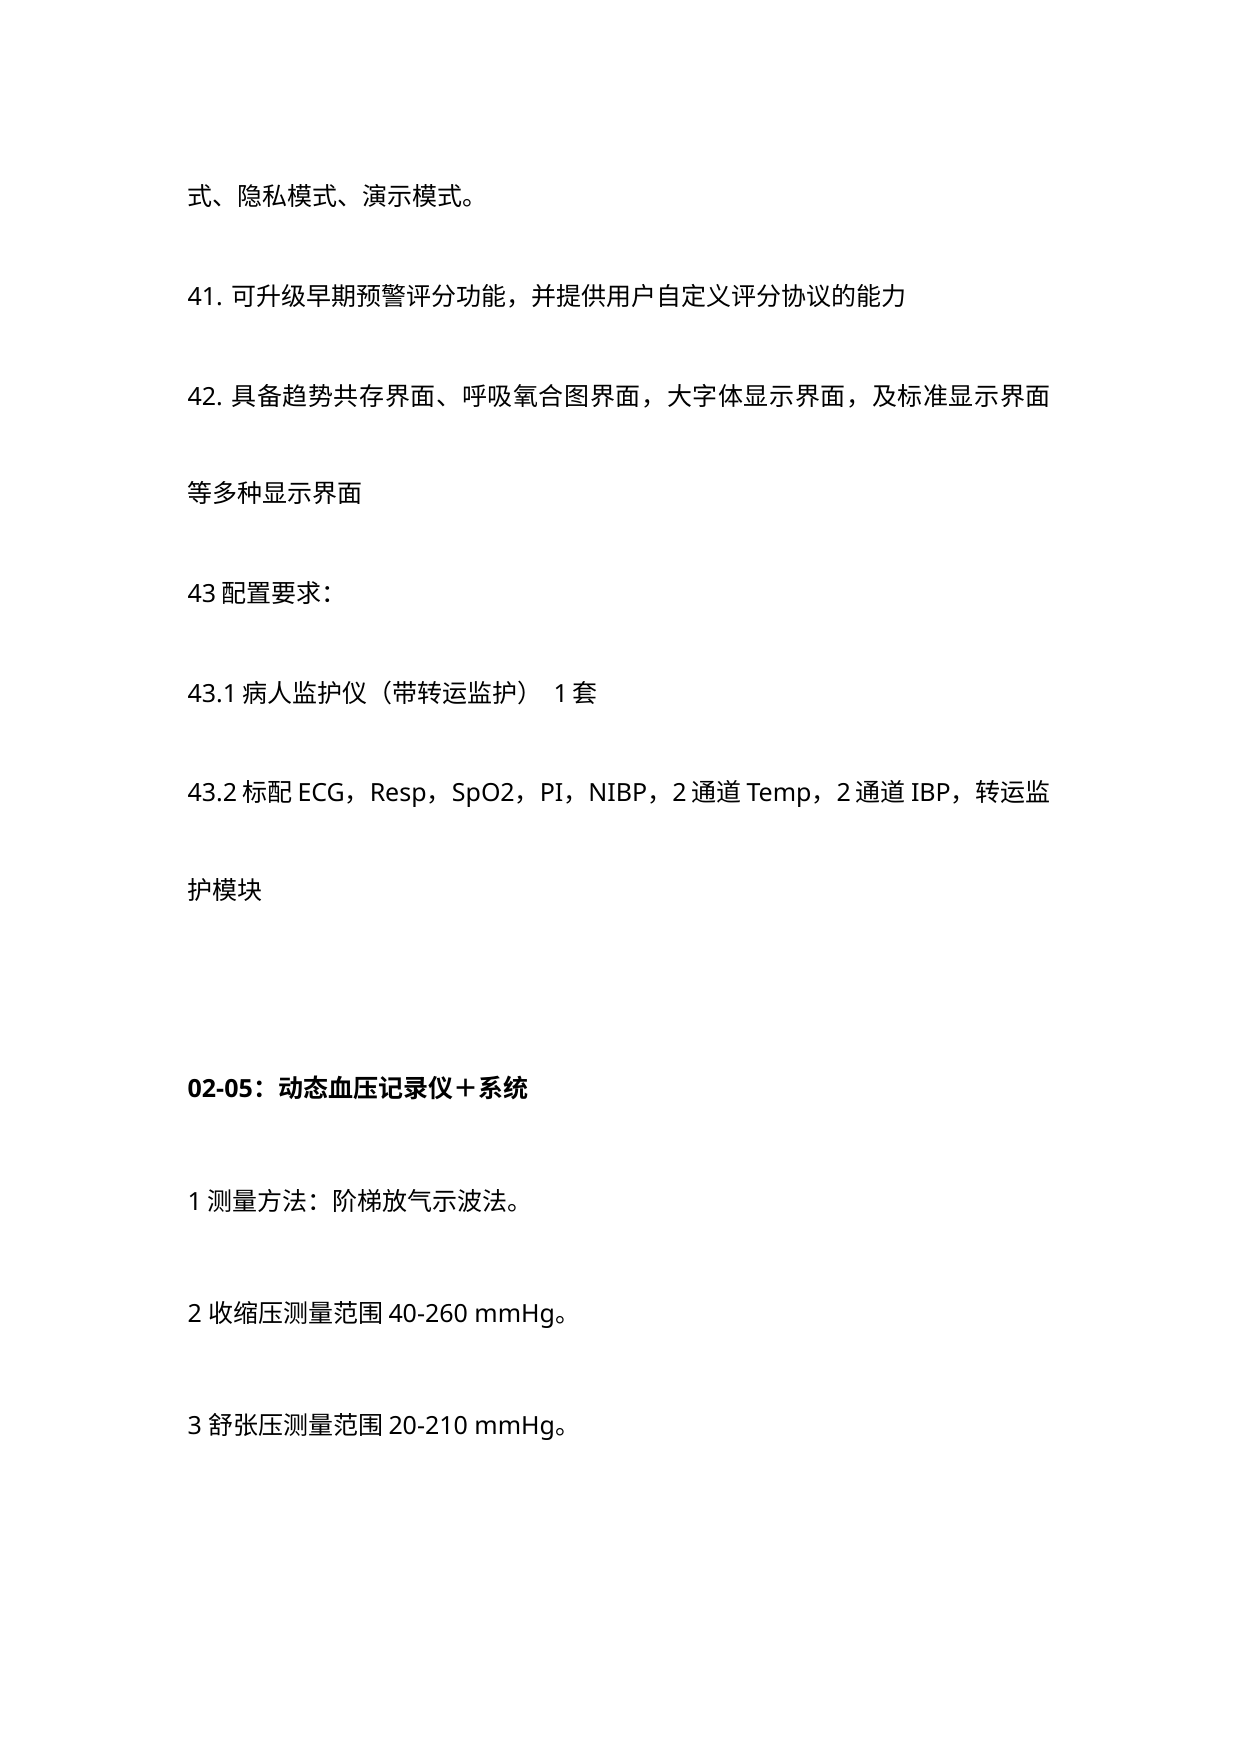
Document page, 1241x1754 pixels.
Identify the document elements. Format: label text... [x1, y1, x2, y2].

text 1测量方法：阶梯放气示波法。 [187, 1167, 1053, 1232]
text 43配置要求： [187, 559, 1053, 624]
text 42. 具备趋势共存界面、呼吸氧合图界面，大字体显示界面，及标准显示界面等多种显示界面 [187, 362, 1053, 524]
text 3 舒张压测量范围20-210 mmHg。 [187, 1391, 1053, 1456]
text 41. 可升级早期预警评分功能，并提供用户自定义评分协议的能力 [187, 262, 1053, 327]
text 43.1病人监护仪（带转运监护） 1套 [187, 659, 1053, 724]
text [187, 162, 1053, 227]
text 43.2标配ECG，Resp，SpO2，PI，NIBP，2通道Temp，2通道IBP，转运监护模块 [187, 758, 1053, 921]
text 2 收缩压测量范围40-260 mmHg。 [187, 1279, 1053, 1344]
text 02-05：动态血压记录仪＋系统 [187, 1054, 1053, 1119]
